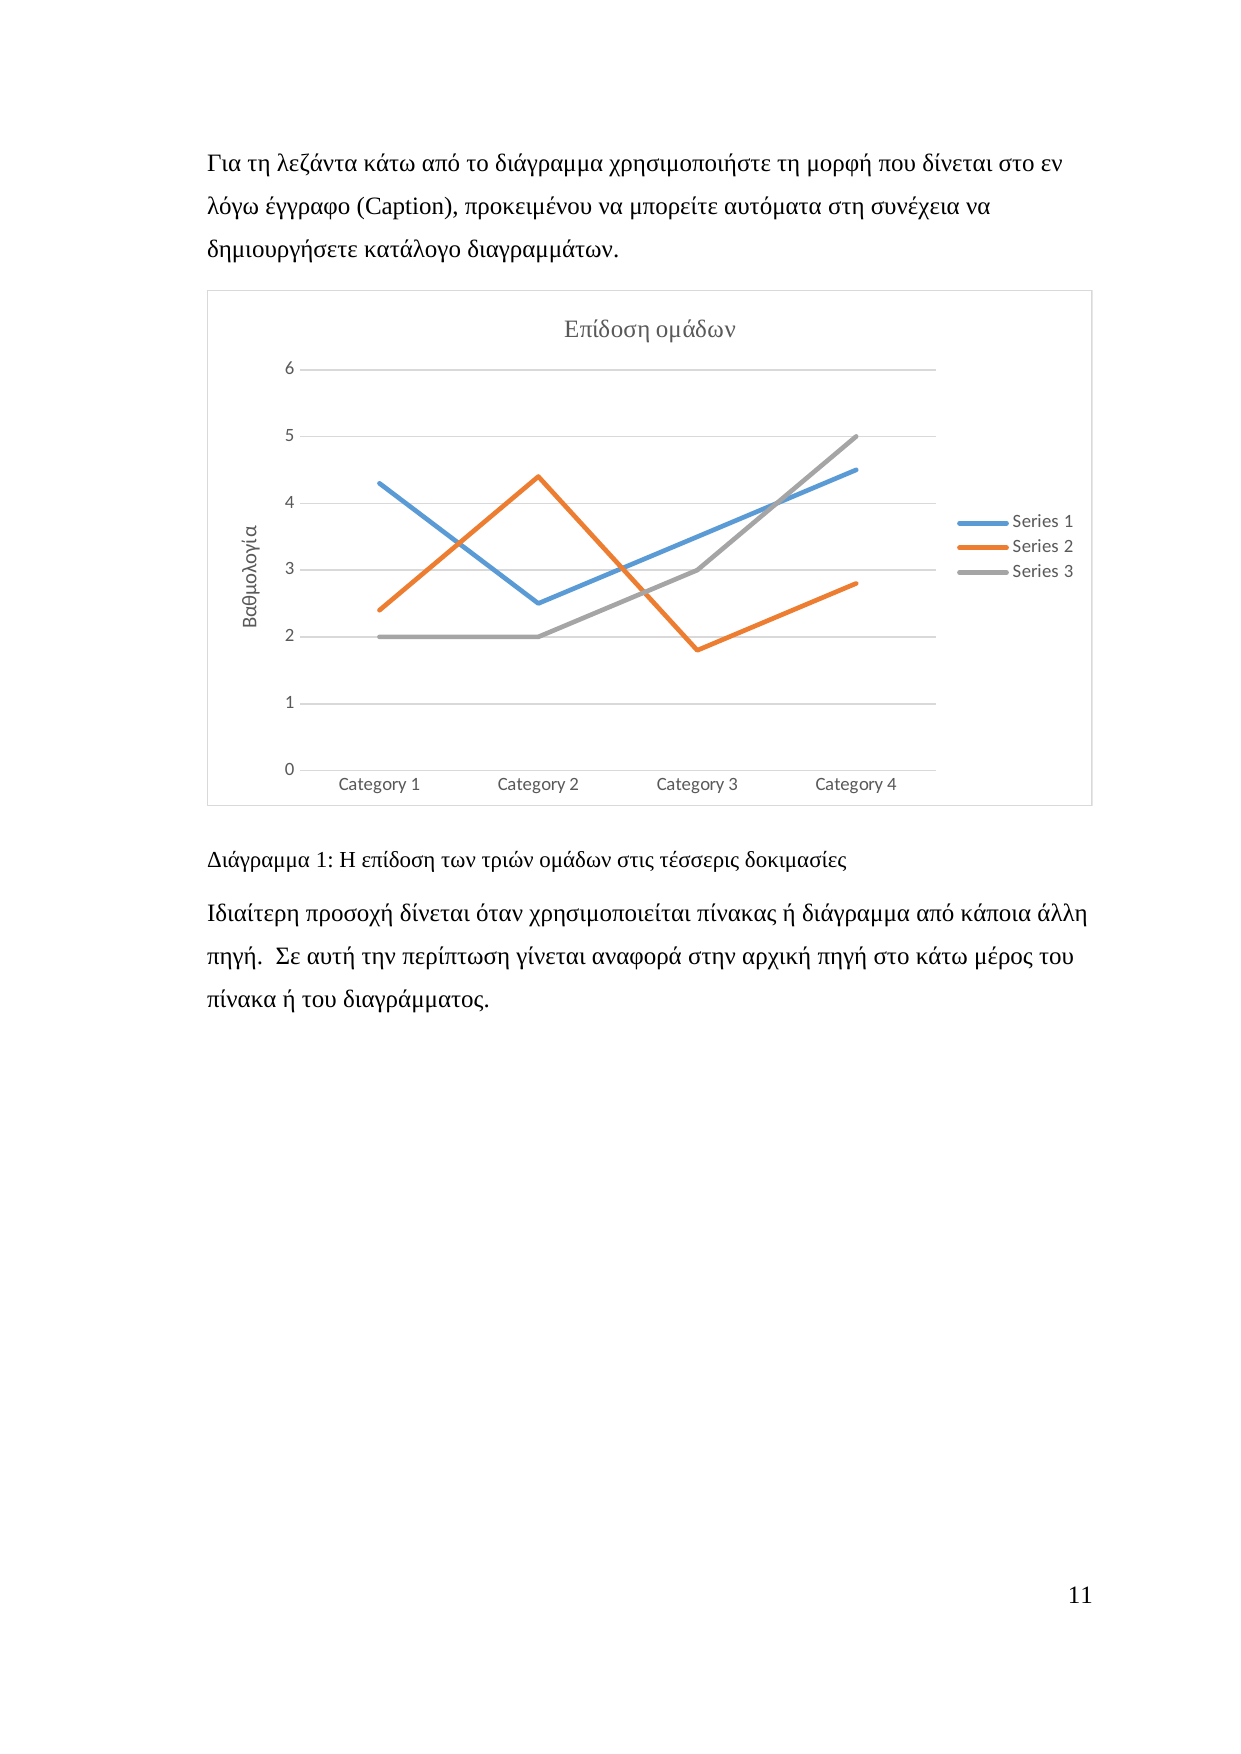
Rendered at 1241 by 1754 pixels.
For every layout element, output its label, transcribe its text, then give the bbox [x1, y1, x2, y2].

text Για τη λεζάντα κάτω από το διάγραμμα χρησιμοποιήστε τη μορφή που δίνεται στο εν λόγω έγγραφο (Caption), προκειμένου να μπορείτε αυτόματα στη συνέχεια να δημιουργήσετε κατάλογο διαγραμμάτων. [207, 148, 1092, 263]
text Διάγραμμα 1: Η επίδοση των τριών ομάδων στις τέσσερις δοκιμασίες [207, 846, 1092, 872]
text Ιδιαίτερη προσοχή δίνεται όταν χρησιμοποιείται πίνακας ή διάγραμμα από κάποια άλλη πηγή. Σε αυτή την περίπτωση γίνεται αναφορά στην αρχική πηγή στο κάτω μέρος του πίνακα ή του διαγράμματος. [207, 898, 1092, 1013]
